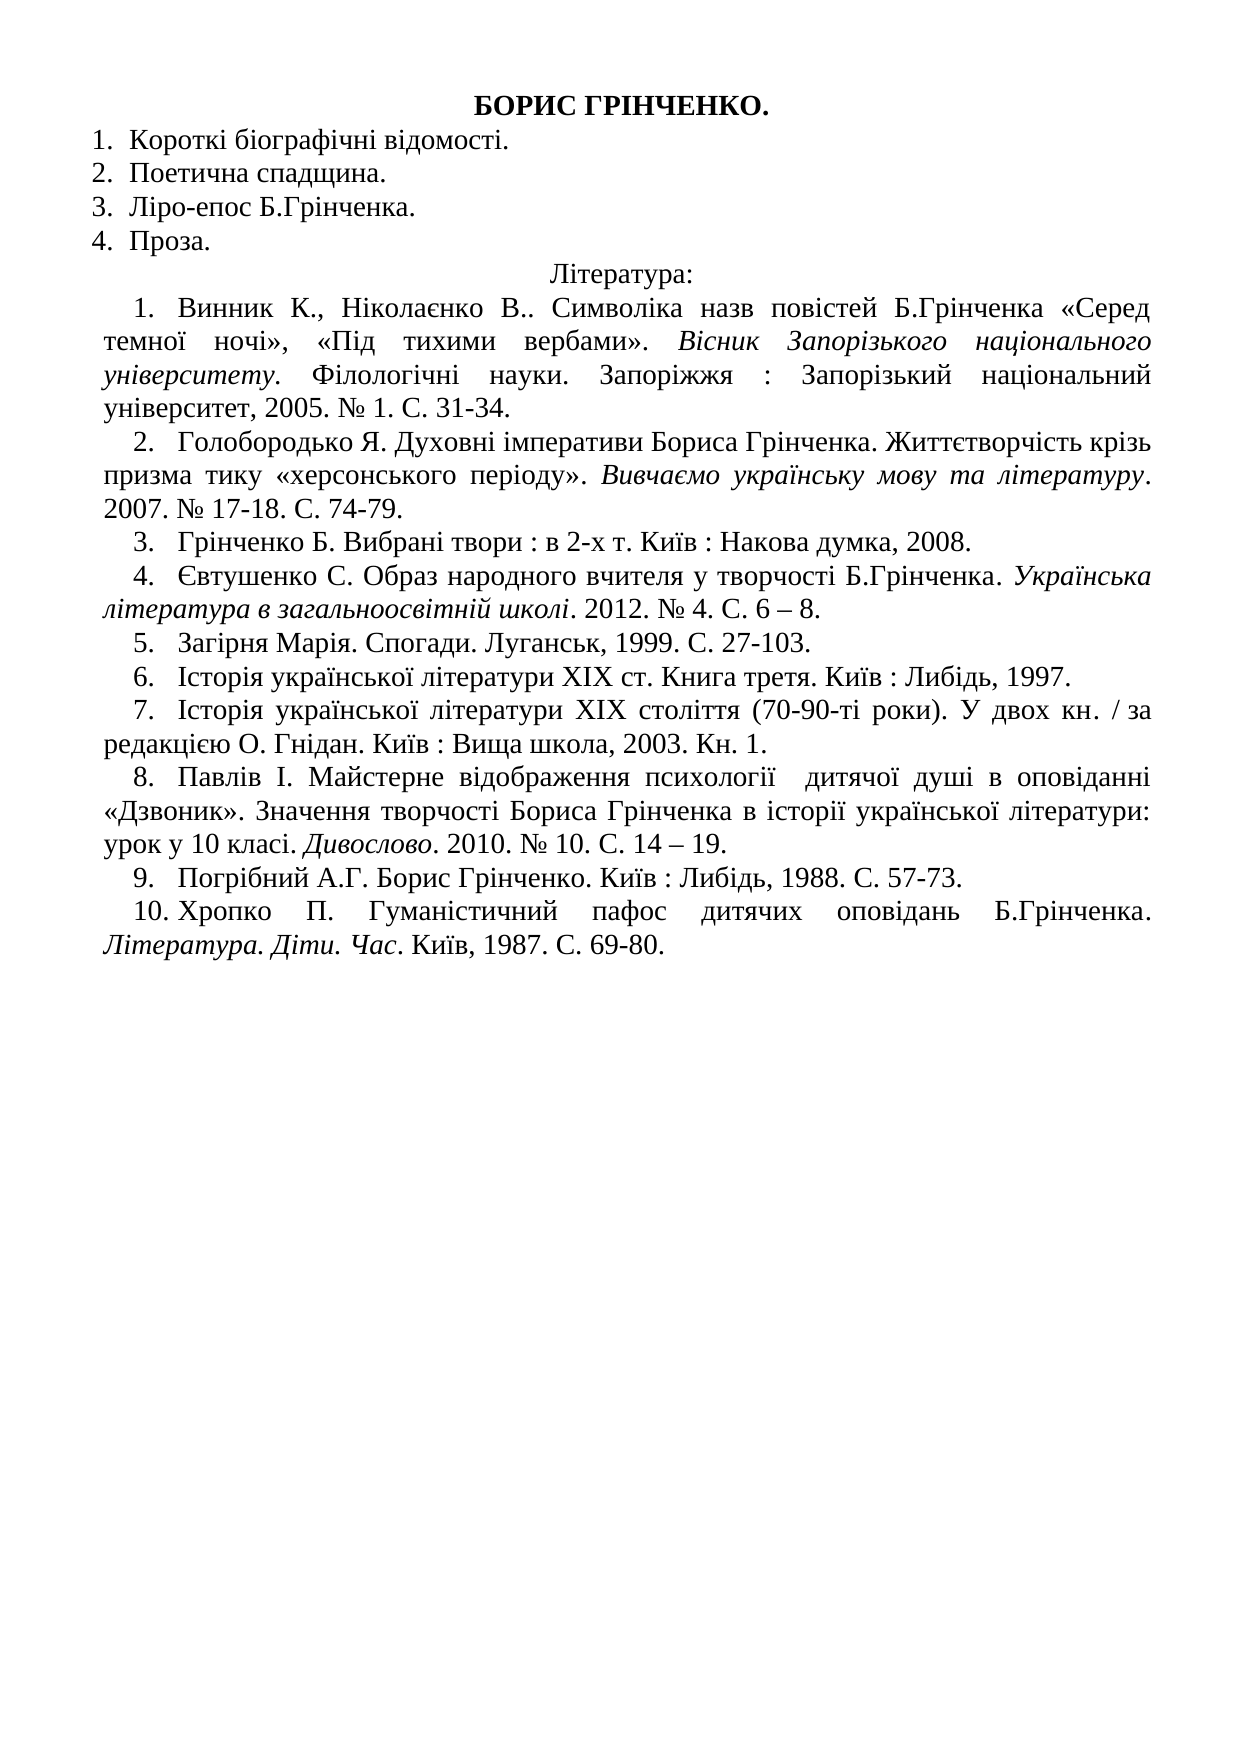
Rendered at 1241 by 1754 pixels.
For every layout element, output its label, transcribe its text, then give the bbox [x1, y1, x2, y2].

list Євтушенко С. Образ народного вчителя у творчості Б.Грінченка. Українська література в загальноосвітній школі. 2012. № 4. С. 6 – 8. [103, 558, 1152, 625]
list Загірня Марія. Спогади. Луганськ, 1999. С. 27-103. [103, 625, 1152, 659]
list Поетична спадщина. [91, 156, 1152, 189]
text Література: [91, 256, 1152, 290]
list Голобородько Я. Духовні імперативи Бориса Грінченка. Життєтворчість крізь призма тику «херсонського періоду». Вивчаємо українську мову та літературу. 2007. № 17-18. С. 74-79. [103, 424, 1152, 524]
list Хропко П. Гуманістичний пафос дитячих оповідань Б.Грінченка. Література. Діти. Час. Київ, 1987. С. 69-80. [103, 893, 1152, 961]
list Винник К., Ніколаєнко В.. Символіка назв повістей Б.Грінченка «Серед темної ночі», «Під тихими вербами». Вісник Запорізького національного університету. Філологічні науки. Запоріжжя : Запорізький національний університет, 2005. № 1. С. 31-34. [103, 290, 1152, 424]
list Ліро-епос Б.Грінченка. [91, 189, 1152, 223]
list Історія української літератури ХІХ ст. Книга третя. Київ : Либідь, 1997. [103, 659, 1152, 692]
list Історія української літератури ХІХ століття (70-90-ті роки). У двох кн. / за редакцією О. Гнідан. Київ : Вища школа, 2003. Кн. 1. [103, 692, 1152, 759]
list Павлів І. Майстерне відображення психології дитячої душі в оповіданні «Дзвоник». Значення творчості Бориса Грінченка в історії української літератури: урок у 10 класі. Дивослово. 2010. № 10. С. 14 – 19. [103, 759, 1152, 860]
text БОРИС ГРІНЧЕНКО. [91, 88, 1152, 122]
list Грінченко Б. Вибрані твори : в 2-х т. Київ : Накова думка, 2008. [103, 524, 1152, 558]
list Проза. [91, 223, 1152, 256]
list Погрібний А.Г. Борис Грінченко. Київ : Либідь, 1988. С. 57-73. [103, 860, 1152, 893]
list Короткі біографічні відомості. [91, 122, 1152, 156]
